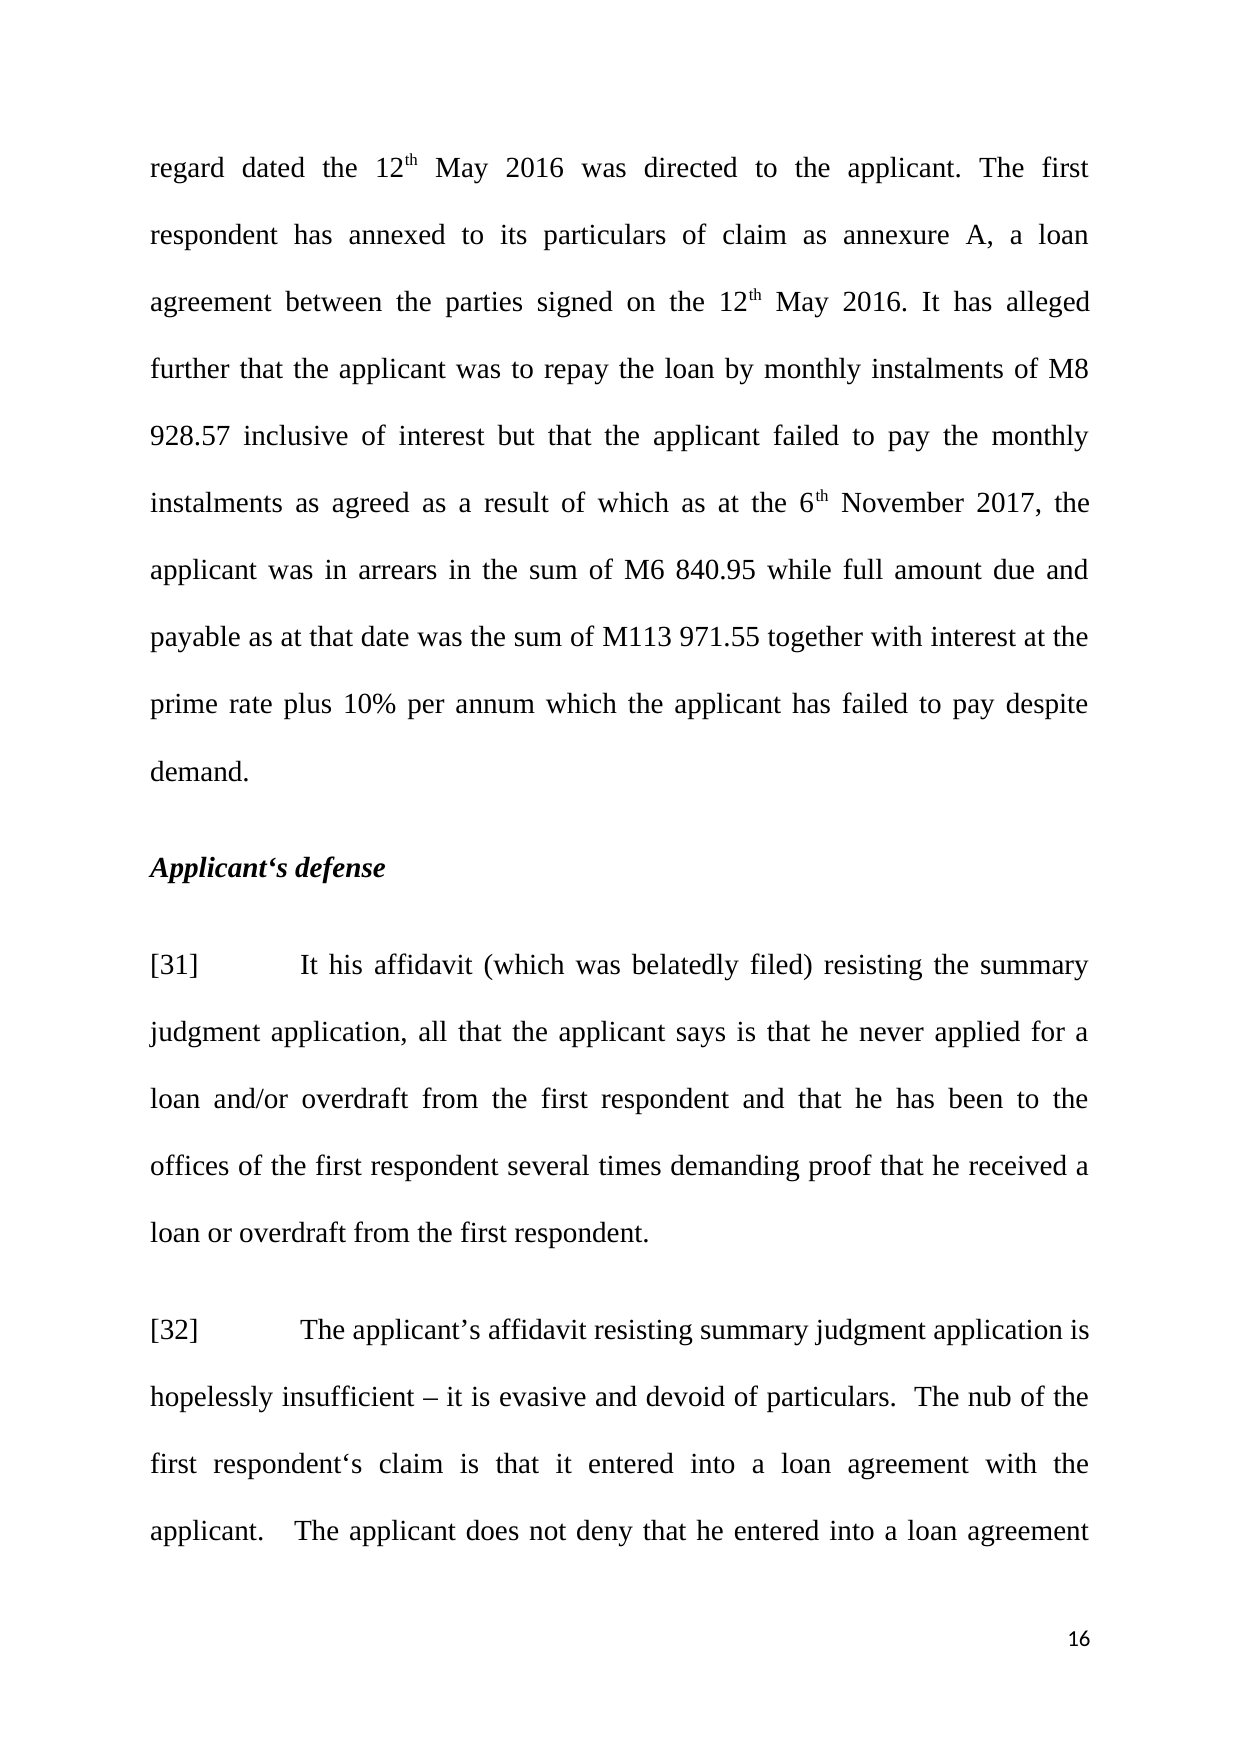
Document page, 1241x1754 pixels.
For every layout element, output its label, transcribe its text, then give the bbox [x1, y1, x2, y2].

text [31] It his affidavit (which was belatedly filed) resisting the summary judgment application, all that the applicant says is that he never applied for a loan and/or overdraft from the first respondent and that he has been to the offices of the first respondent several times demanding proof that he received a loan or overdraft from the first respondent. [150, 947, 1090, 1249]
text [150, 150, 1090, 787]
text Applicant‘s defense [150, 850, 1090, 884]
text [150, 1312, 1090, 1547]
